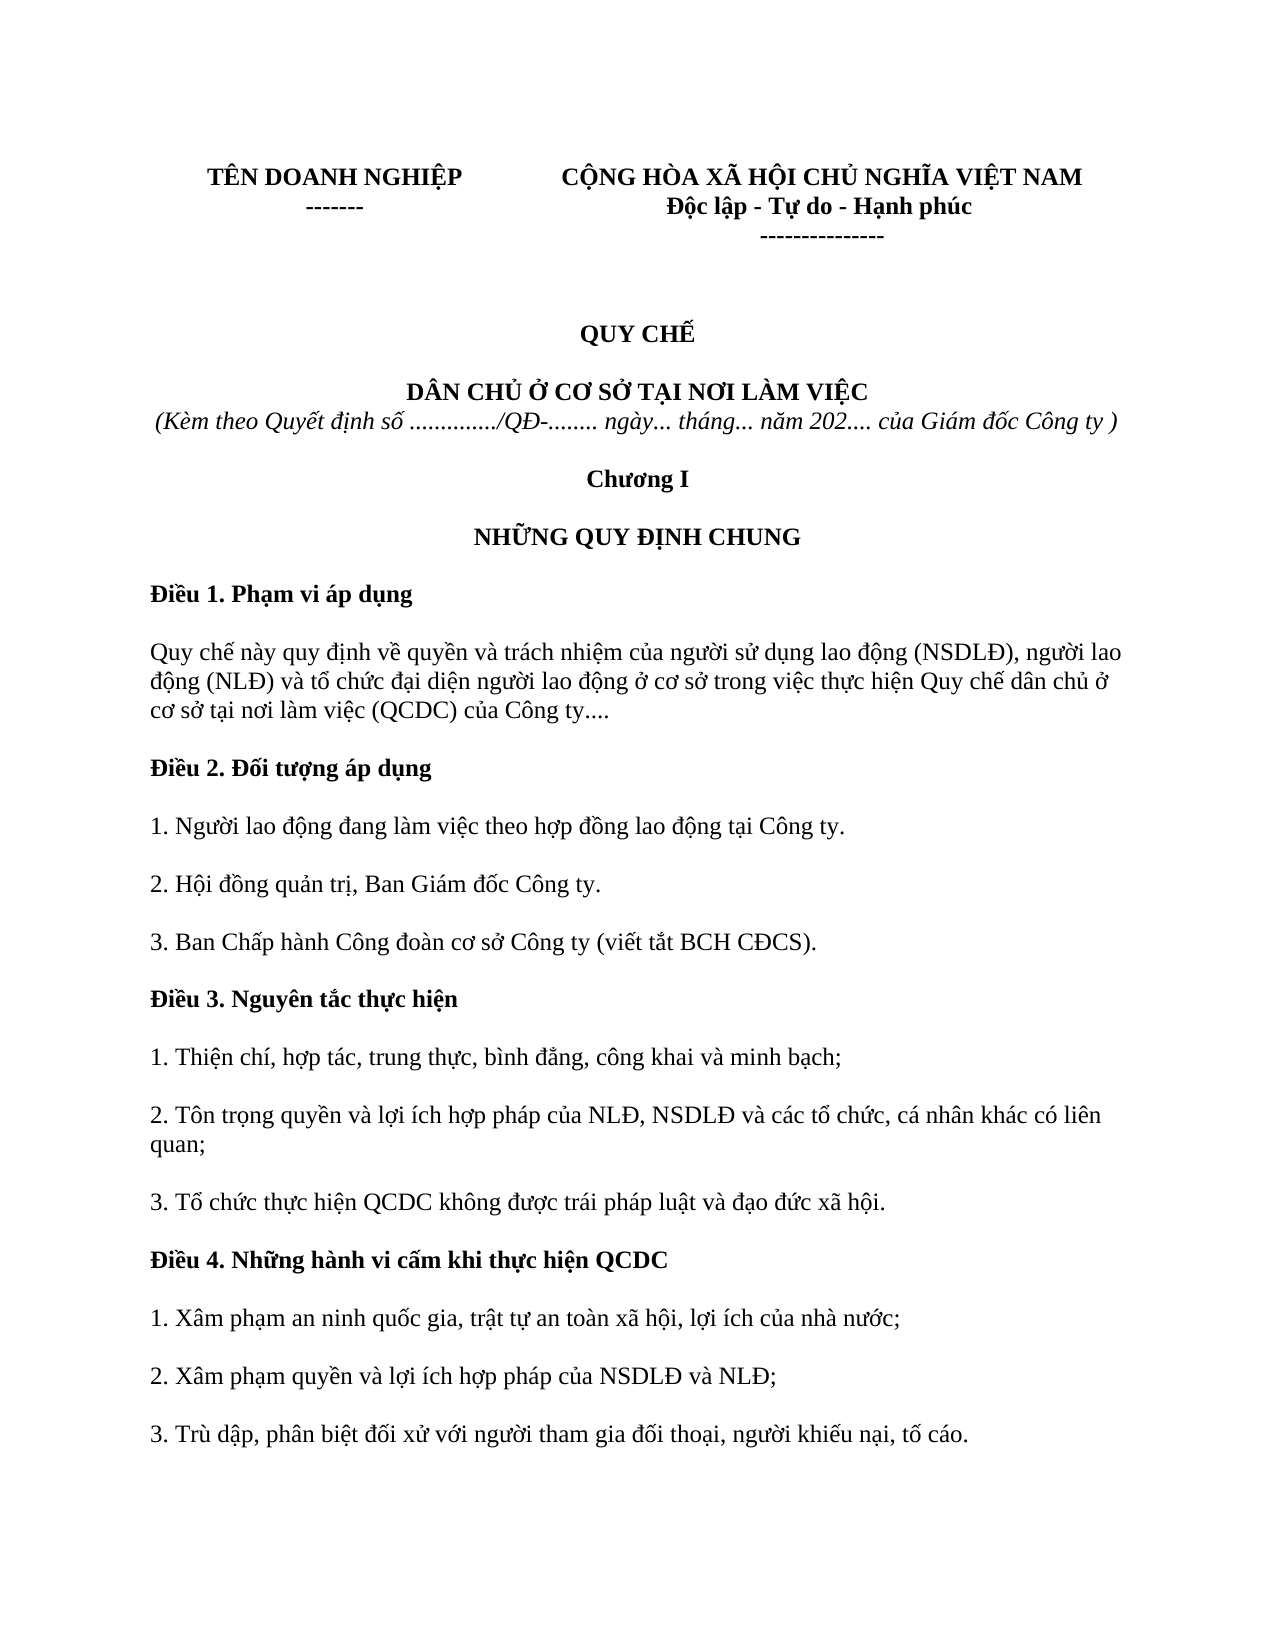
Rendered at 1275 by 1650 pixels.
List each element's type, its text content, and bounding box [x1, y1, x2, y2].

table_header CỘNG HÒA XÃ HỘI CHỦ NGHĨA VIỆT NAM Độc lập - Tự do - Hạnh phúc --------------- [519, 150, 1125, 249]
text Quy chế này quy định về quyền và trách nhiệm của người sử dụng lao động (NSDLĐ), người lao động (NLĐ) và tổ chức đại diện người lao động ở cơ sở trong việc thực hiện Quy chế dân chủ ở cơ sở tại nơi làm việc (QCDC) của Công ty.... [150, 637, 1125, 724]
text Điều 1. Phạm vi áp dụng [150, 579, 1125, 608]
text 1. Thiện chí, hợp tác, trung thực, bình đẳng, công khai và minh bạch; [150, 1042, 1125, 1071]
text QUY CHẾ [150, 319, 1125, 348]
table_header TÊN DOANH NGHIỆP ------- [150, 150, 519, 249]
text Điều 2. Đối tượng áp dụng [150, 753, 1125, 782]
text 3. Ban Chấp hành Công đoàn cơ sở Công ty (viết tắt BCH CĐCS). [150, 927, 1125, 955]
text NHỮNG QUY ĐỊNH CHUNG [150, 522, 1125, 550]
text 1. Người lao động đang làm việc theo hợp đồng lao động tại Công ty. [150, 811, 1125, 839]
text Chương I [150, 464, 1125, 492]
text 2. Hội đồng quản trị, Ban Giám đốc Công ty. [150, 869, 1125, 897]
text Điều 3. Nguyên tắc thực hiện [150, 984, 1125, 1013]
text Điều 4. Những hành vi cấm khi thực hiện QCDC [150, 1245, 1125, 1274]
text DÂN CHỦ Ở CƠ SỞ TẠI NƠI LÀM VIỆC (Kèm theo Quyết định số ............../QĐ-........ ngày... tháng... năm 202.... của Giám đốc Công ty ) [150, 377, 1125, 434]
text 1. Xâm phạm an ninh quốc gia, trật tự an toàn xã hội, lợi ích của nhà nước; [150, 1303, 1125, 1332]
text 2. Xâm phạm quyền và lợi ích hợp pháp của NSDLĐ và NLĐ; [150, 1361, 1125, 1389]
text 3. Tổ chức thực hiện QCDC không được trái pháp luật và đạo đức xã hội. [150, 1187, 1125, 1216]
text 3. Trù dập, phân biệt đối xử với người tham gia đối thoại, người khiếu nại, tố cáo. [150, 1419, 1125, 1447]
text 2. Tôn trọng quyền và lợi ích hợp pháp của NLĐ, NSDLĐ và các tổ chức, cá nhân khác có liên quan; [150, 1100, 1125, 1158]
